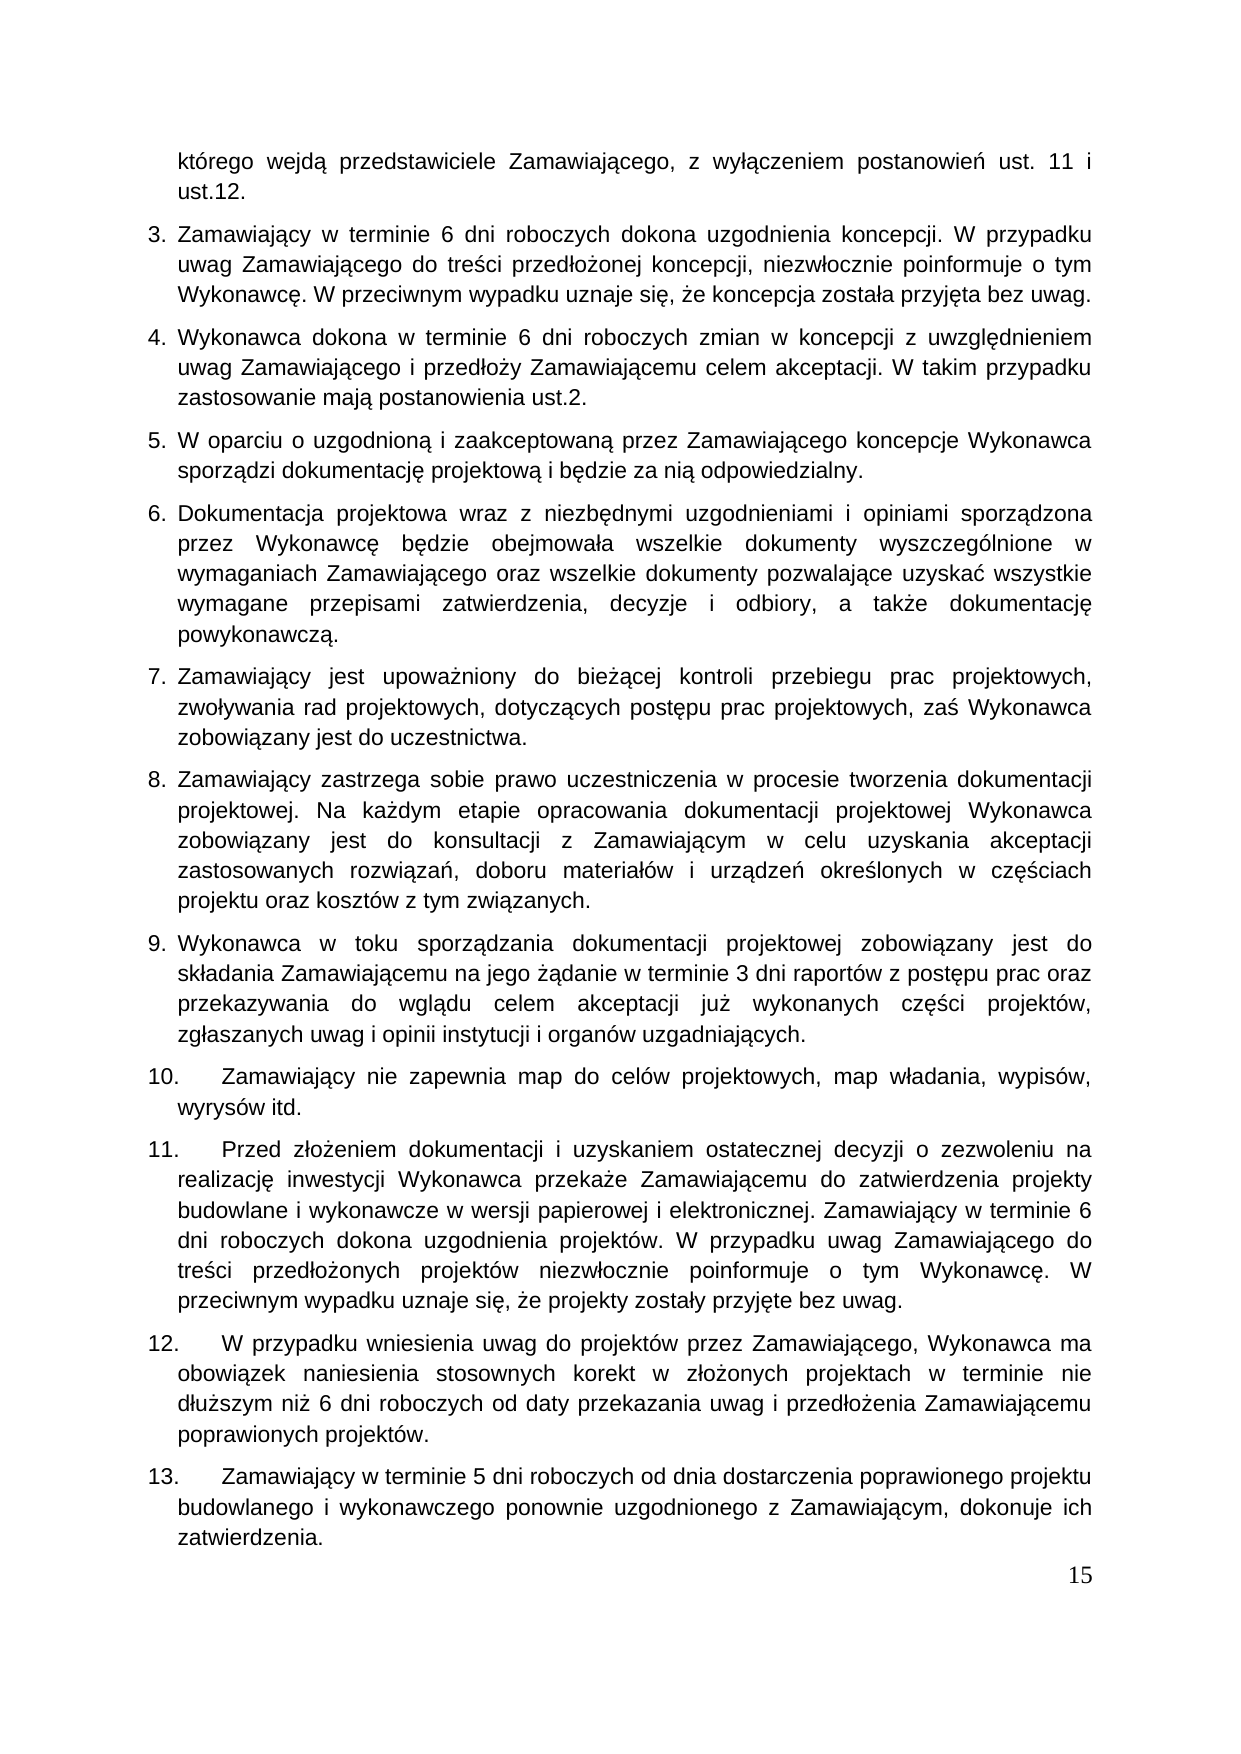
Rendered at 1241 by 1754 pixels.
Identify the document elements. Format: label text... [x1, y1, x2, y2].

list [148, 148, 1092, 204]
list Przed złożeniem dokumentacji i uzyskaniem ostatecznej decyzji o zezwoleniu na realizację inwestycji Wykonawca przekaże Zamawiającemu do zatwierdzenia projekty budowlane i wykonawcze w wersji papierowej i elektronicznej. Zamawiający w terminie 6 dni roboczych dokona uzgodnienia projektów. W przypadku uwag Zamawiającego do treści przedłożonych projektów niezwłocznie poinformuje o tym Wykonawcę. W przeciwnym wypadku uznaje się, że projekty zostały przyjęte bez uwag. [148, 1136, 1092, 1314]
list Zamawiający w terminie 5 dni roboczych od dnia dostarczenia poprawionego projektu budowlanego i wykonawczego ponownie uzgodnionego z Zamawiającym, dokonuje ich zatwierdzenia. [148, 1463, 1092, 1550]
list W oparciu o uzgodnioną i zaakceptowaną przez Zamawiającego koncepcje Wykonawca sporządzi dokumentację projektową i będzie za nią odpowiedzialny. [148, 427, 1092, 483]
list Dokumentacja projektowa wraz z niezbędnymi uzgodnieniami i opiniami sporządzona przez Wykonawcę będzie obejmowała wszelkie dokumenty wyszczególnione w wymaganiach Zamawiającego oraz wszelkie dokumenty pozwalające uzyskać wszystkie wymagane przepisami zatwierdzenia, decyzje i odbiory, a także dokumentację powykonawczą. [148, 500, 1092, 647]
list W przypadku wniesienia uwag do projektów przez Zamawiającego, Wykonawca ma obowiązek naniesienia stosownych korekt w złożonych projektach w terminie nie dłuższym niż 6 dni roboczych od daty przekazania uwag i przedłożenia Zamawiającemu poprawionych projektów. [148, 1330, 1092, 1447]
list Zamawiający nie zapewnia map do celów projektowych, map władania, wypisów, wyrysów itd. [148, 1063, 1092, 1120]
list Wykonawca dokona w terminie 6 dni roboczych zmian w koncepcji z uwzględnieniem uwag Zamawiającego i przedłoży Zamawiającemu celem akceptacji. W takim przypadku zastosowanie mają postanowienia ust.2. [148, 324, 1092, 411]
list Zamawiający jest upoważniony do bieżącej kontroli przebiegu prac projektowych, zwoływania rad projektowych, dotyczących postępu prac projektowych, zaś Wykonawca zobowiązany jest do uczestnictwa. [148, 663, 1092, 750]
list Zamawiający zastrzega sobie prawo uczestniczenia w procesie tworzenia dokumentacji projektowej. Na każdym etapie opracowania dokumentacji projektowej Wykonawca zobowiązany jest do konsultacji z Zamawiającym w celu uzyskania akceptacji zastosowanych rozwiązań, doboru materiałów i urządzeń określonych w częściach projektu oraz kosztów z tym związanych. [148, 766, 1092, 914]
list Wykonawca w toku sporządzania dokumentacji projektowej zobowiązany jest do składania Zamawiającemu na jego żądanie w terminie 3 dni raportów z postępu prac oraz przekazywania do wglądu celem akceptacji już wykonanych części projektów, zgłaszanych uwag i opinii instytucji i organów uzgadniających. [148, 930, 1092, 1047]
list Zamawiający w terminie 6 dni roboczych dokona uzgodnienia koncepcji. W przypadku uwag Zamawiającego do treści przedłożonej koncepcji, niezwłocznie poinformuje o tym Wykonawcę. W przeciwnym wypadku uznaje się, że koncepcja została przyjęta bez uwag. [148, 221, 1092, 307]
